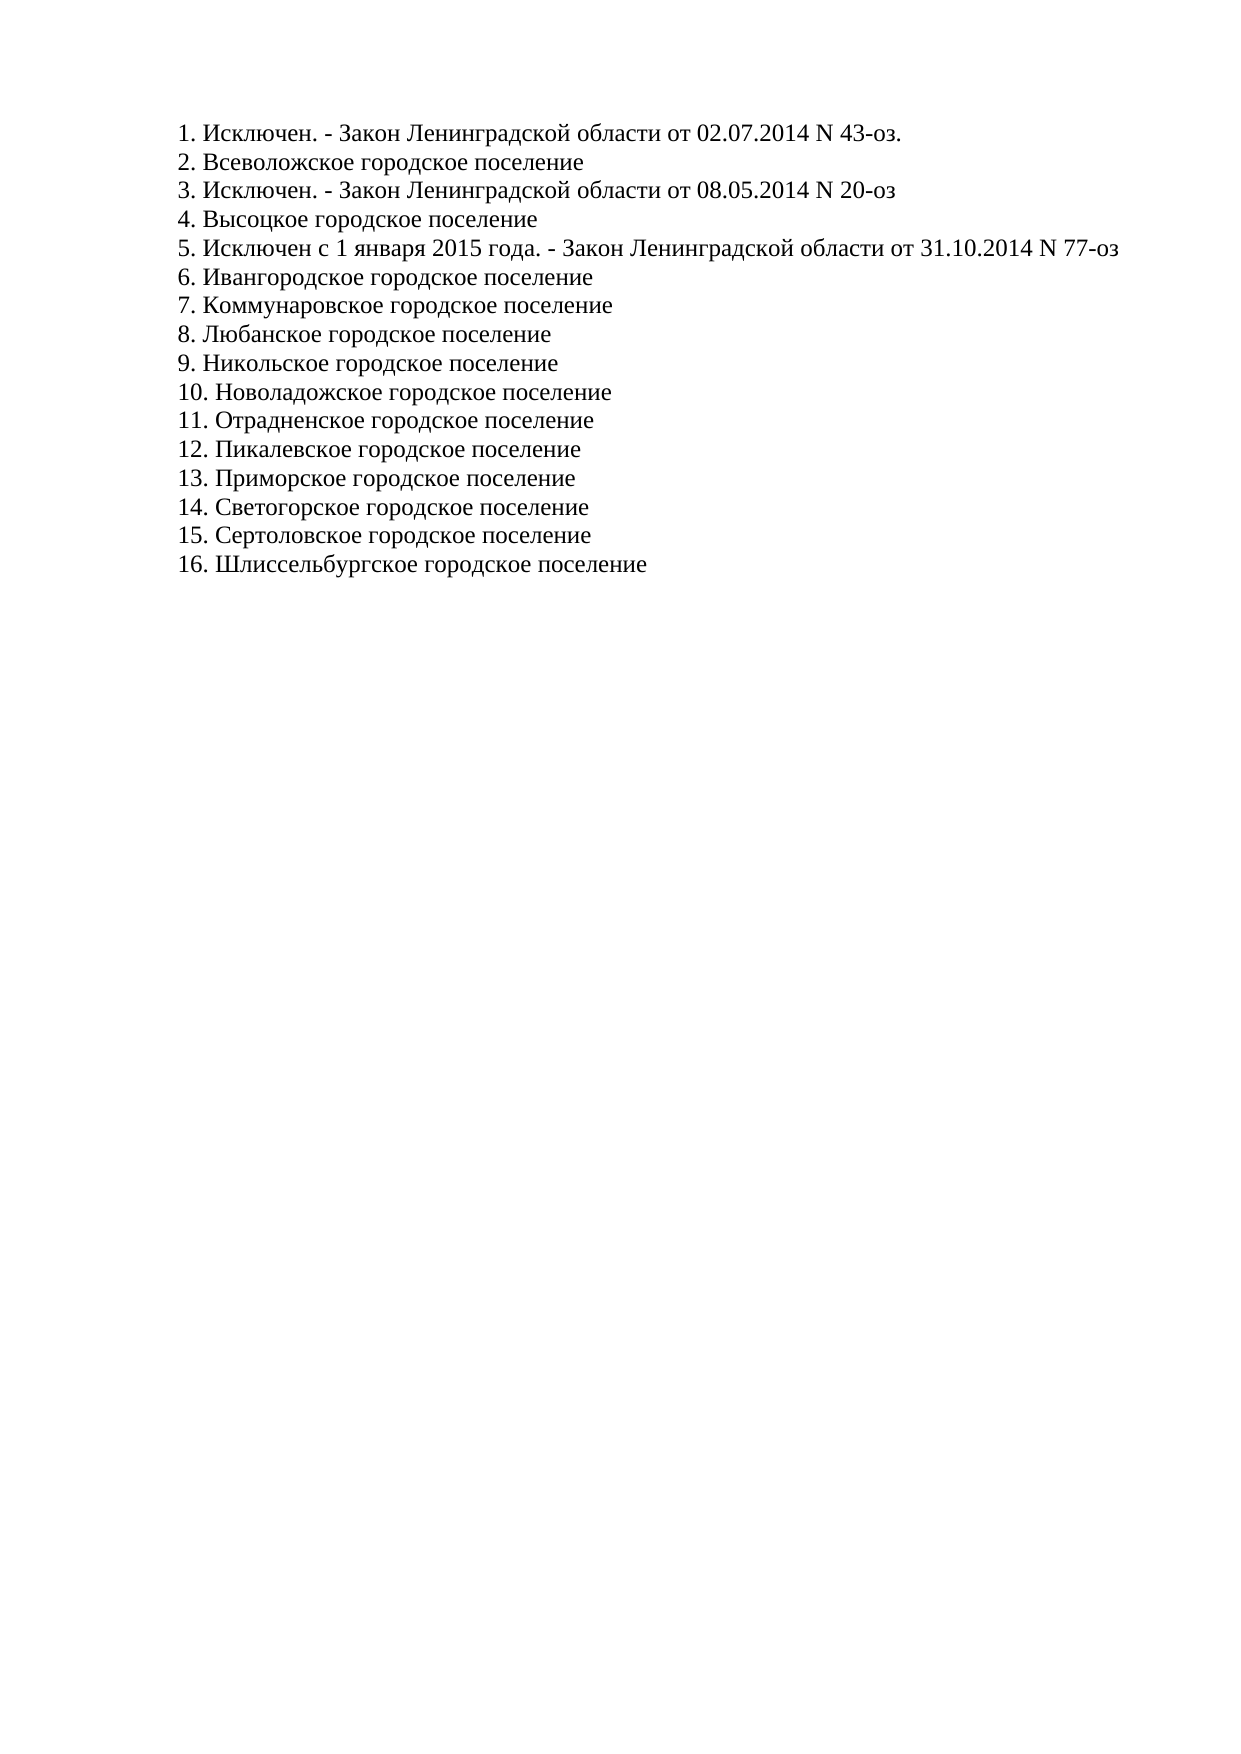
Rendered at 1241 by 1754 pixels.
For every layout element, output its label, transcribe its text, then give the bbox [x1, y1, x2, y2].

text 15. Сертоловское городское поселение [177, 521, 1152, 549]
text 8. Любанское городское поселение [177, 319, 1152, 348]
text 9. Никольское городское поселение [177, 348, 1152, 377]
text 5. Исключен с 1 января 2015 года. - Закон Ленинградской области от 31.10.2014 N 77-оз [177, 233, 1152, 262]
text 2. Всеволожское городское поселение [177, 147, 1152, 176]
text 10. Новоладожское городское поселение [177, 377, 1152, 406]
text 7. Коммунаровское городское поселение [177, 291, 1152, 319]
text 14. Светогорское городское поселение [177, 492, 1152, 521]
text 4. Высоцкое городское поселение [177, 204, 1152, 233]
text 16. Шлиссельбургское городское поселение [177, 549, 1152, 578]
text 11. Отрадненское городское поселение [177, 406, 1152, 434]
text 3. Исключен. - Закон Ленинградской области от 08.05.2014 N 20-оз [177, 176, 1152, 204]
text 1. Исключен. - Закон Ленинградской области от 02.07.2014 N 43-оз. [177, 118, 1152, 147]
text 13. Приморское городское поселение [177, 463, 1152, 492]
text 12. Пикалевское городское поселение [177, 434, 1152, 463]
text 6. Ивангородское городское поселение [177, 262, 1152, 291]
